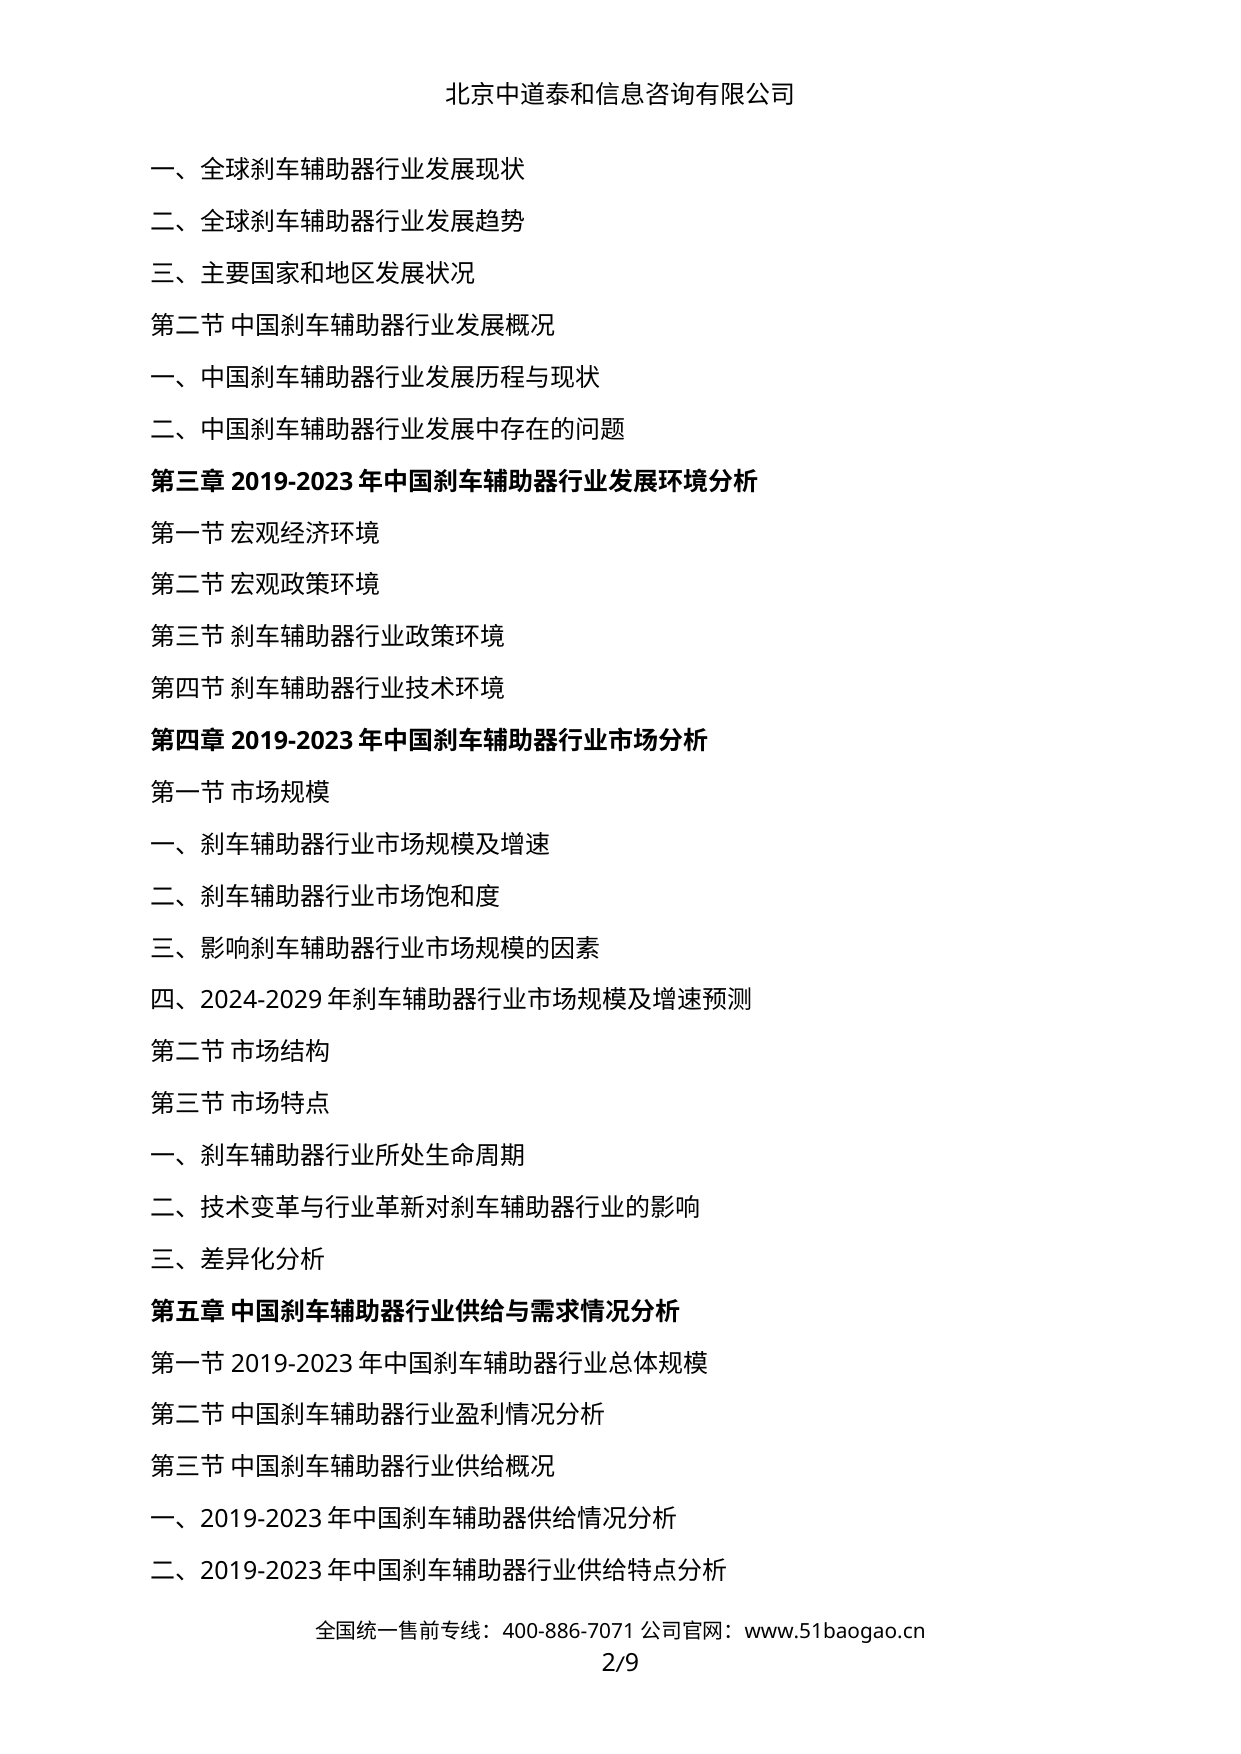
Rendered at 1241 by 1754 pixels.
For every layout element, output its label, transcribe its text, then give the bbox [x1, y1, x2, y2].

text 一、刹车辅助器行业市场规模及增速 [150, 824, 1090, 861]
text 第三节 市场特点 [150, 1084, 1090, 1120]
text 一、刹车辅助器行业所处生命周期 [150, 1136, 1090, 1172]
text 第三节 中国刹车辅助器行业供给概况 [150, 1447, 1090, 1483]
text 第二节 市场结构 [150, 1032, 1090, 1068]
text 三、差异化分析 [150, 1239, 1090, 1276]
text 第四章 2019-2023年中国刹车辅助器行业市场分析 [150, 721, 1090, 757]
text 二、全球刹车辅助器行业发展趋势 [150, 202, 1090, 238]
text 第二节 中国刹车辅助器行业盈利情况分析 [150, 1395, 1090, 1431]
text 第三节 刹车辅助器行业政策环境 [150, 617, 1090, 653]
text 一、2019-2023年中国刹车辅助器供给情况分析 [150, 1499, 1090, 1535]
text 第二节 宏观政策环境 [150, 565, 1090, 601]
text 第一节 市场规模 [150, 772, 1090, 809]
text 二、中国刹车辅助器行业发展中存在的问题 [150, 409, 1090, 446]
text 二、2019-2023年中国刹车辅助器行业供给特点分析 [150, 1551, 1090, 1587]
text 一、全球刹车辅助器行业发展现状 [150, 150, 1090, 186]
text 四、2024-2029年刹车辅助器行业市场规模及增速预测 [150, 980, 1090, 1016]
text 第五章 中国刹车辅助器行业供给与需求情况分析 [150, 1291, 1090, 1327]
text 二、刹车辅助器行业市场饱和度 [150, 876, 1090, 912]
text 第一节 2019-2023年中国刹车辅助器行业总体规模 [150, 1343, 1090, 1379]
text 三、主要国家和地区发展状况 [150, 254, 1090, 290]
text 第二节 中国刹车辅助器行业发展概况 [150, 306, 1090, 342]
text 第三章 2019-2023年中国刹车辅助器行业发展环境分析 [150, 461, 1090, 497]
text 二、技术变革与行业革新对刹车辅助器行业的影响 [150, 1187, 1090, 1224]
text 第一节 宏观经济环境 [150, 513, 1090, 549]
text 第四节 刹车辅助器行业技术环境 [150, 669, 1090, 705]
text 三、影响刹车辅助器行业市场规模的因素 [150, 928, 1090, 964]
text 一、中国刹车辅助器行业发展历程与现状 [150, 357, 1090, 394]
